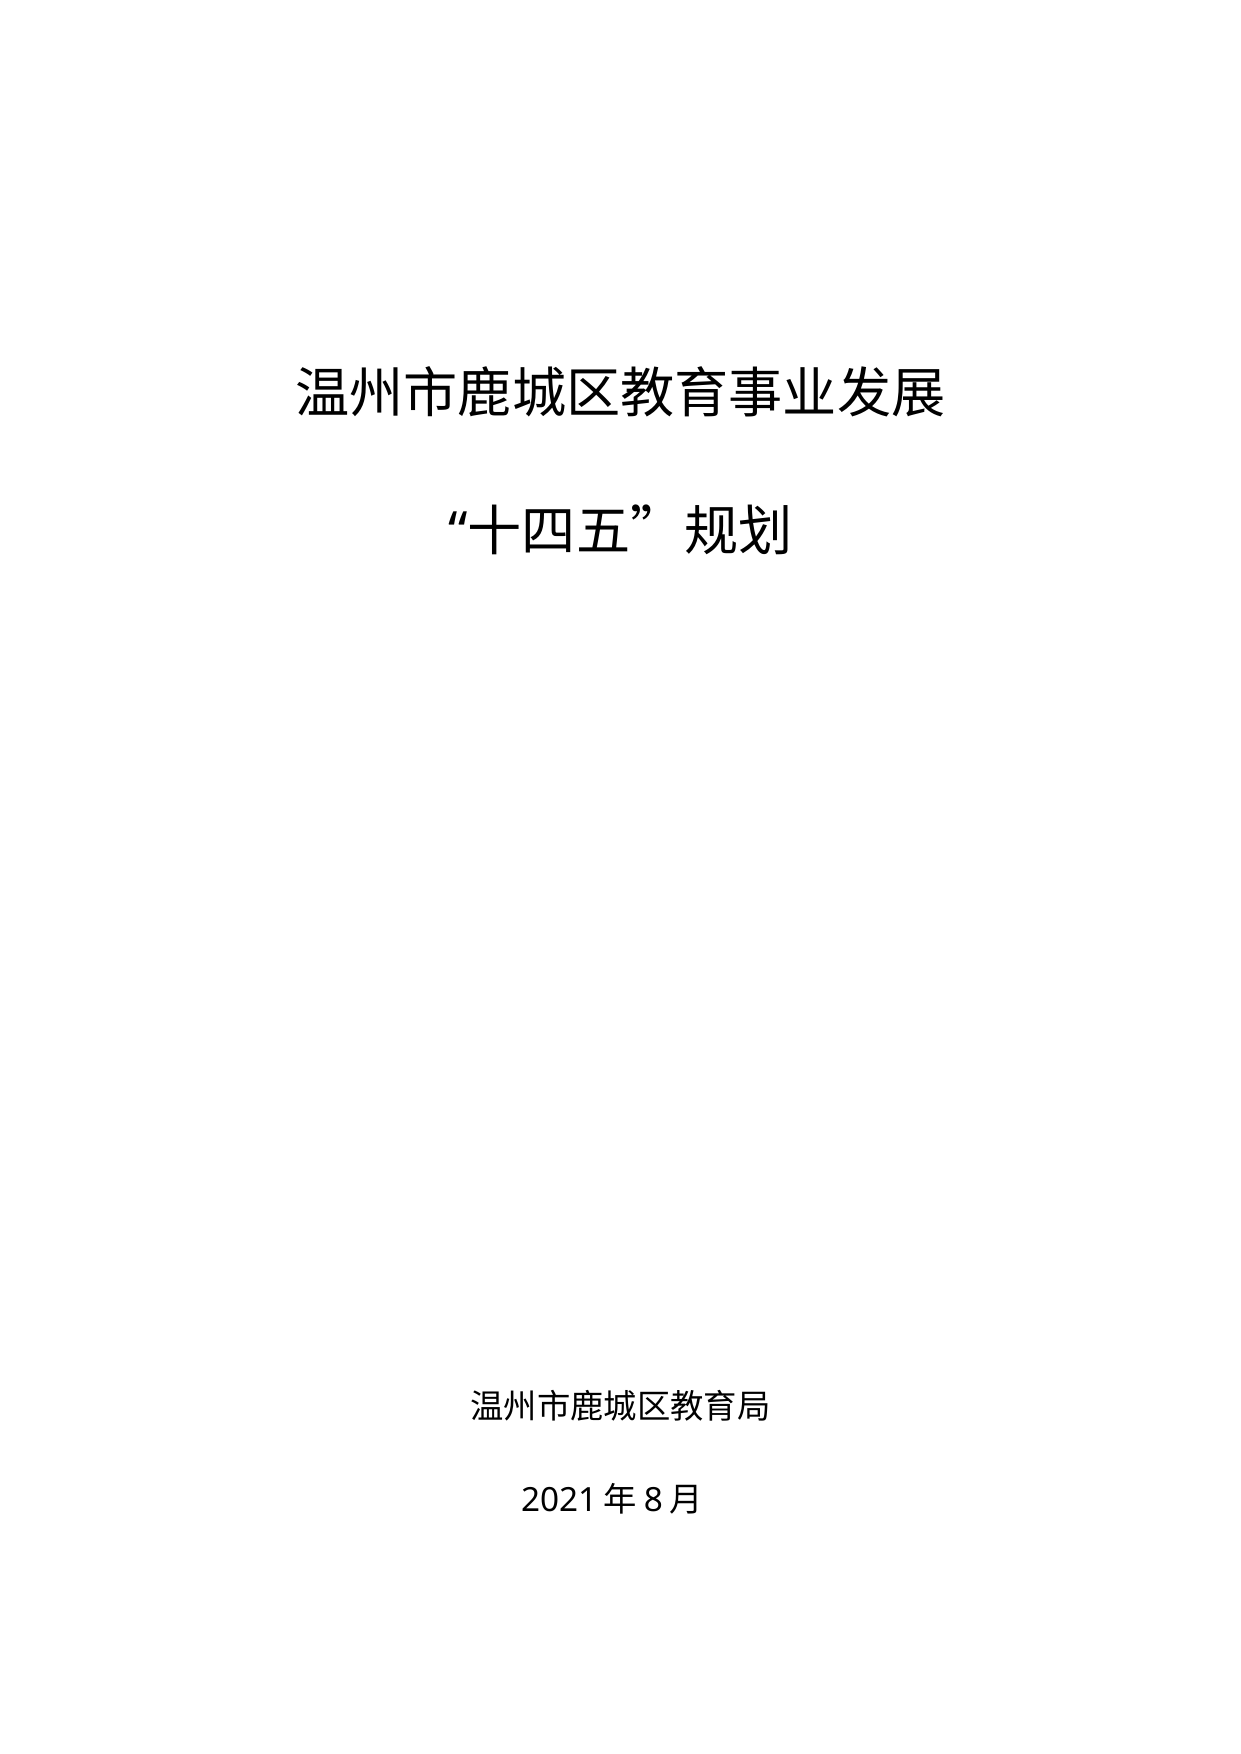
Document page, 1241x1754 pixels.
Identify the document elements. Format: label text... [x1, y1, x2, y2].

text 温州市鹿城区教育事业发展 [187, 349, 1053, 428]
text 温州市鹿城区教育局 [187, 1380, 1053, 1428]
text 2021年8月 [187, 1473, 1053, 1522]
text “十四五”规划 [187, 488, 1053, 567]
